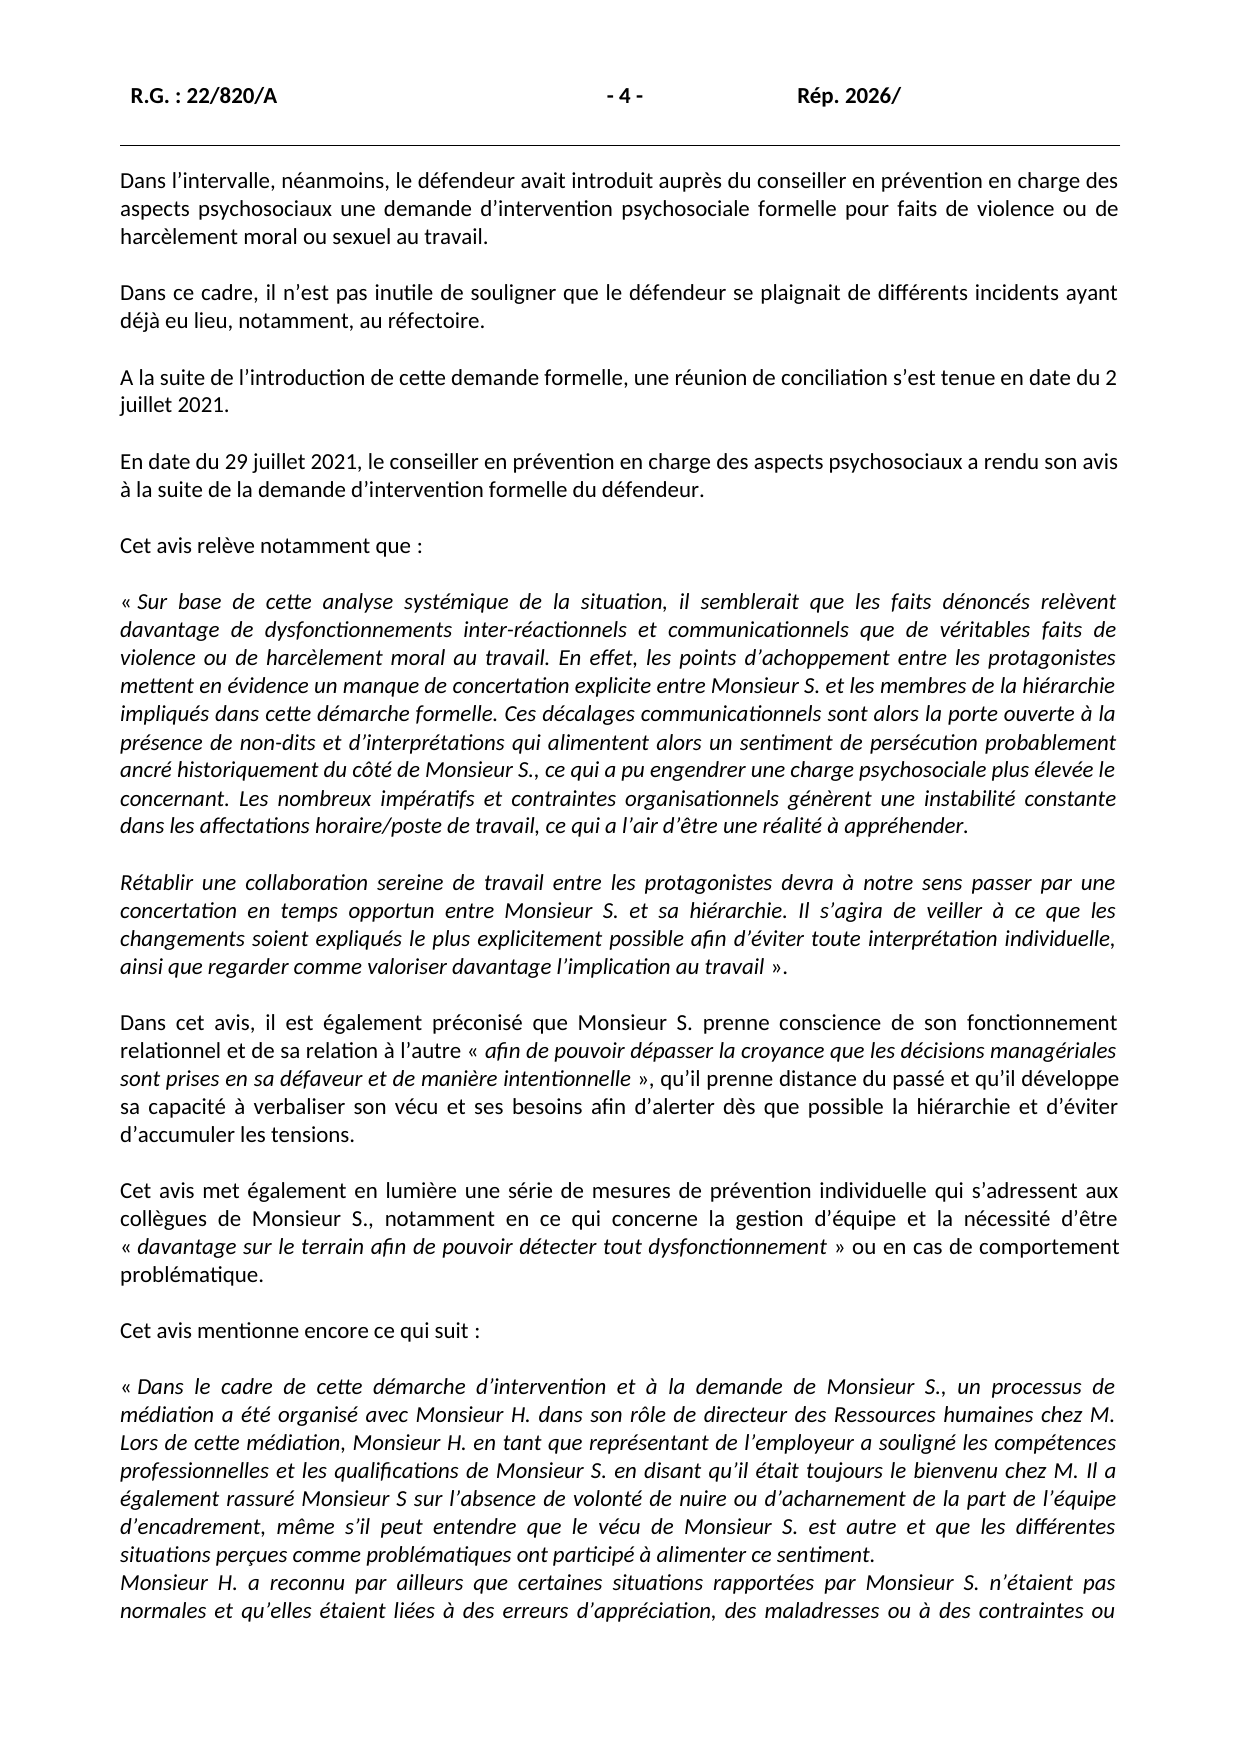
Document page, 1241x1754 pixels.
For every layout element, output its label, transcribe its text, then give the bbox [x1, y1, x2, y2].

text Dans cet avis, il est également préconisé que Monsieur S. prenne conscience de son fonctionnement relationnel et de sa relation à l’autre « afin de pouvoir dépasser la croyance que les décisions managériales sont prises en sa défaveur et de manière intentionnelle », qu’il prenne distance du passé et qu’il développe sa capacité à verbaliser son vécu et ses besoins afin d’alerter dès que possible la hiérarchie et d’éviter d’accumuler les tensions. [120, 1008, 1120, 1148]
text Cet avis relève notamment que : [120, 531, 1120, 559]
text A la suite de l’introduction de cette demande formelle, une réunion de conciliation s’est tenue en date du 2 juillet 2021. [120, 363, 1120, 419]
text « Dans le cadre de cette démarche d’intervention et à la demande de Monsieur S., un processus de médiation a été organisé avec Monsieur H. dans son rôle de directeur des Ressources humaines chez M. Lors de cette médiation, Monsieur H. en tant que représentant de l’employeur a souligné les compétences professionnelles et les qualifications de Monsieur S. en disant qu’il était toujours le bienvenu chez M. Il a également rassuré Monsieur S sur l’absence de volonté de nuire ou d’acharnement de la part de l’équipe d’encadrement, même s’il peut entendre que le vécu de Monsieur S. est autre et que les différentes situations perçues comme problématiques ont participé à alimenter ce sentiment. [120, 1372, 1120, 1568]
text « Sur base de cette analyse systémique de la situation, il semblerait que les faits dénoncés relèvent davantage de dysfonctionnements inter-réactionnels et communicationnels que de véritables faits de violence ou de harcèlement moral au travail. En effet, les points d’achoppement entre les protagonistes mettent en évidence un manque de concertation explicite entre Monsieur S. et les membres de la hiérarchie impliqués dans cette démarche formelle. Ces décalages communicationnels sont alors la porte ouverte à la présence de non-dits et d’interprétations qui alimentent alors un sentiment de persécution probablement ancré historiquement du côté de Monsieur S., ce qui a pu engendrer une charge psychosociale plus élevée le concernant. Les nombreux impératifs et contraintes organisationnels génèrent une instabilité constante dans les affectations horaire/poste de travail, ce qui a l’air d’être une réalité à appréhender. [120, 587, 1120, 840]
text Dans ce cadre, il n’est pas inutile de souligner que le défendeur se plaignait de différents incidents ayant déjà eu lieu, notamment, au réfectoire. [120, 278, 1120, 334]
text En date du 29 juillet 2021, le conseiller en prévention en charge des aspects psychosociaux a rendu son avis à la suite de la demande d’intervention formelle du défendeur. [120, 447, 1120, 503]
text Cet avis mentionne encore ce qui suit : [120, 1316, 1120, 1344]
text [120, 1568, 1120, 1624]
text Rétablir une collaboration sereine de travail entre les protagonistes devra à notre sens passer par une concertation en temps opportun entre Monsieur S. et sa hiérarchie. Il s’agira de veiller à ce que les changements soient expliqués le plus explicitement possible afin d’éviter toute interprétation individuelle, ainsi que regarder comme valoriser davantage l’implication au travail ». [120, 868, 1120, 980]
text Cet avis met également en lumière une série de mesures de prévention individuelle qui s’adressent aux collègues de Monsieur S., notamment en ce qui concerne la gestion d’équipe et la nécessité d’être « davantage sur le terrain afin de pouvoir détecter tout dysfonctionnement » ou en cas de comportement problématique. [120, 1176, 1120, 1288]
text Dans l’intervalle, néanmoins, le défendeur avait introduit auprès du conseiller en prévention en charge des aspects psychosociaux une demande d’intervention psychosociale formelle pour faits de violence ou de harcèlement moral ou sexuel au travail. [120, 166, 1120, 251]
